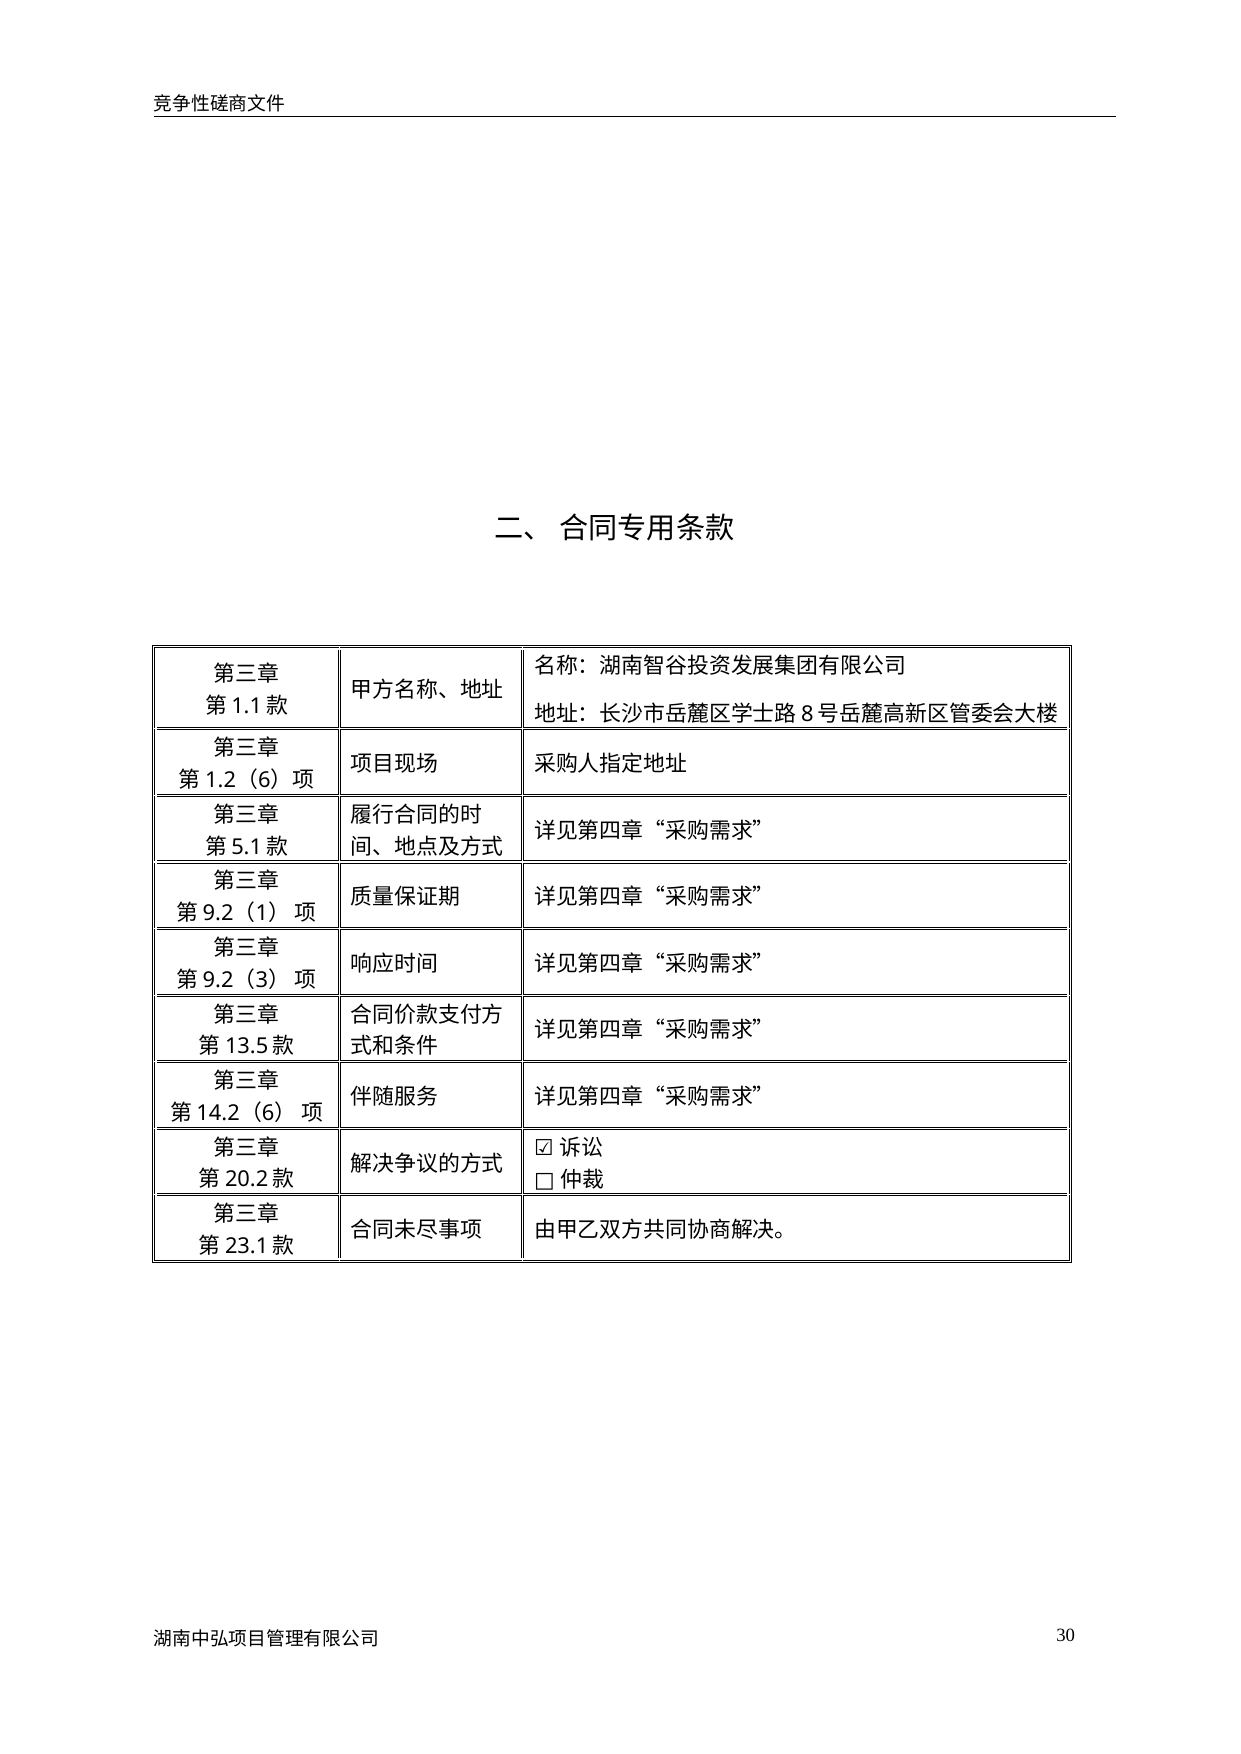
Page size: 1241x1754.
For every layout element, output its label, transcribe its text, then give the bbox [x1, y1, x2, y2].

table_cell 项目现场 [341, 730, 521, 794]
table_cell 第三章 第9.2（3） 项 [154, 927, 339, 993]
table_cell 第三章 第14.2（6） 项 [154, 1060, 339, 1127]
table_header 第三章 第1.1款 [155, 648, 339, 727]
table_cell 解决争议的方式 [341, 1130, 521, 1193]
table_cell 详见第四章“采购需求” [523, 927, 1071, 993]
table_cell 第三章 第13.5款 [155, 994, 338, 1060]
table_cell 详见第四章“采购需求” [524, 994, 1069, 1060]
table_cell ☑ 诉讼 □ 仲裁 [524, 1127, 1069, 1193]
table_cell 第三章 第5.1款 [154, 794, 339, 860]
table_cell 采购人指定地址 [523, 727, 1071, 794]
table_cell 第三章 第20.2款 [155, 1127, 338, 1193]
table_cell 由甲乙双方共同协商解决。 [523, 1193, 1071, 1260]
text 二、 合同专用条款 [153, 494, 1075, 559]
table_cell 质量保证期 [341, 864, 521, 927]
table_cell 合同价款支付方式和条件 [341, 997, 521, 1060]
table_cell 详见第四章“采购需求” [523, 794, 1071, 860]
table_cell 合同未尽事项 [339, 1193, 523, 1260]
table_cell 详见第四章“采购需求” [523, 1060, 1071, 1127]
table_cell 响应时间 [341, 930, 521, 993]
table_cell 第三章 第1.2（6）项 [154, 727, 339, 794]
table_cell 第三章 第23.1款 [154, 1193, 339, 1260]
table_cell 第三章 第9.2（1） 项 [154, 860, 339, 927]
table_cell 履行合同的时间、地点及方式 [341, 797, 521, 860]
table_cell 伴随服务 [341, 1063, 521, 1127]
table_header 甲方名称、地址 [339, 646, 523, 727]
table_header 名称：湖南智谷投资发展集团有限公司 地址：长沙市岳麓区学士路8号岳麓高新区管委会大楼 [523, 648, 1069, 727]
table_cell 详见第四章“采购需求” [523, 860, 1071, 927]
